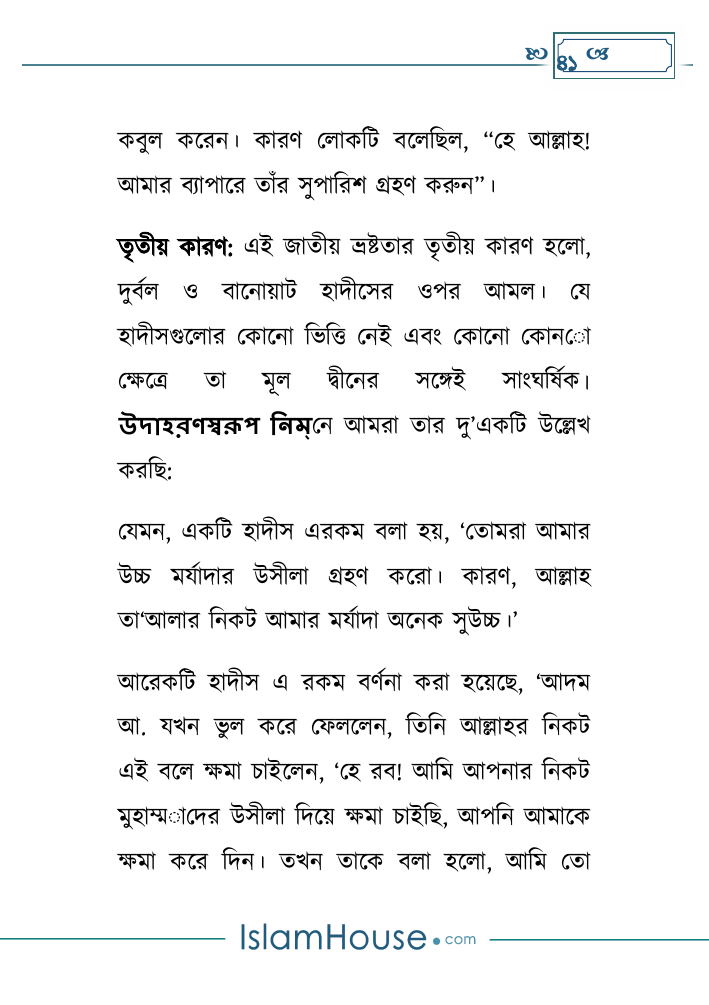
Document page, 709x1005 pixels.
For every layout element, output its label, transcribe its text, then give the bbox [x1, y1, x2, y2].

text তৃতীয় কারণ: এই জাতীয় ভ্রষ্টতার তৃতীয় কারণ হলো, দুর্বল ও বানোয়াট হাদীসের ওপর আমল। যে হাদীসগুলোর কোনো ভিত্তি নেই এবং কোনো কোনো ক্ষেত্রে তা মূল দ্বীনের সঙ্গেই সাংঘর্ষিক। উদাহরণস্বরূপ নিম্নে আমরা তার দু’একটি উল্লেখ করছি: [118, 224, 591, 489]
text যেমন, একটি হাদীস এরকম বলা হয়, ‘তোমরা আমার উচ্চ মর্যাদার উসীলা গ্রহণ করো। কারণ, আল্লাহ তা‘আলার নিকট আমার মর্যাদা অনেক সুউচ্চ।’ [118, 509, 591, 640]
picture [0, 918, 226, 955]
picture [233, 919, 709, 956]
